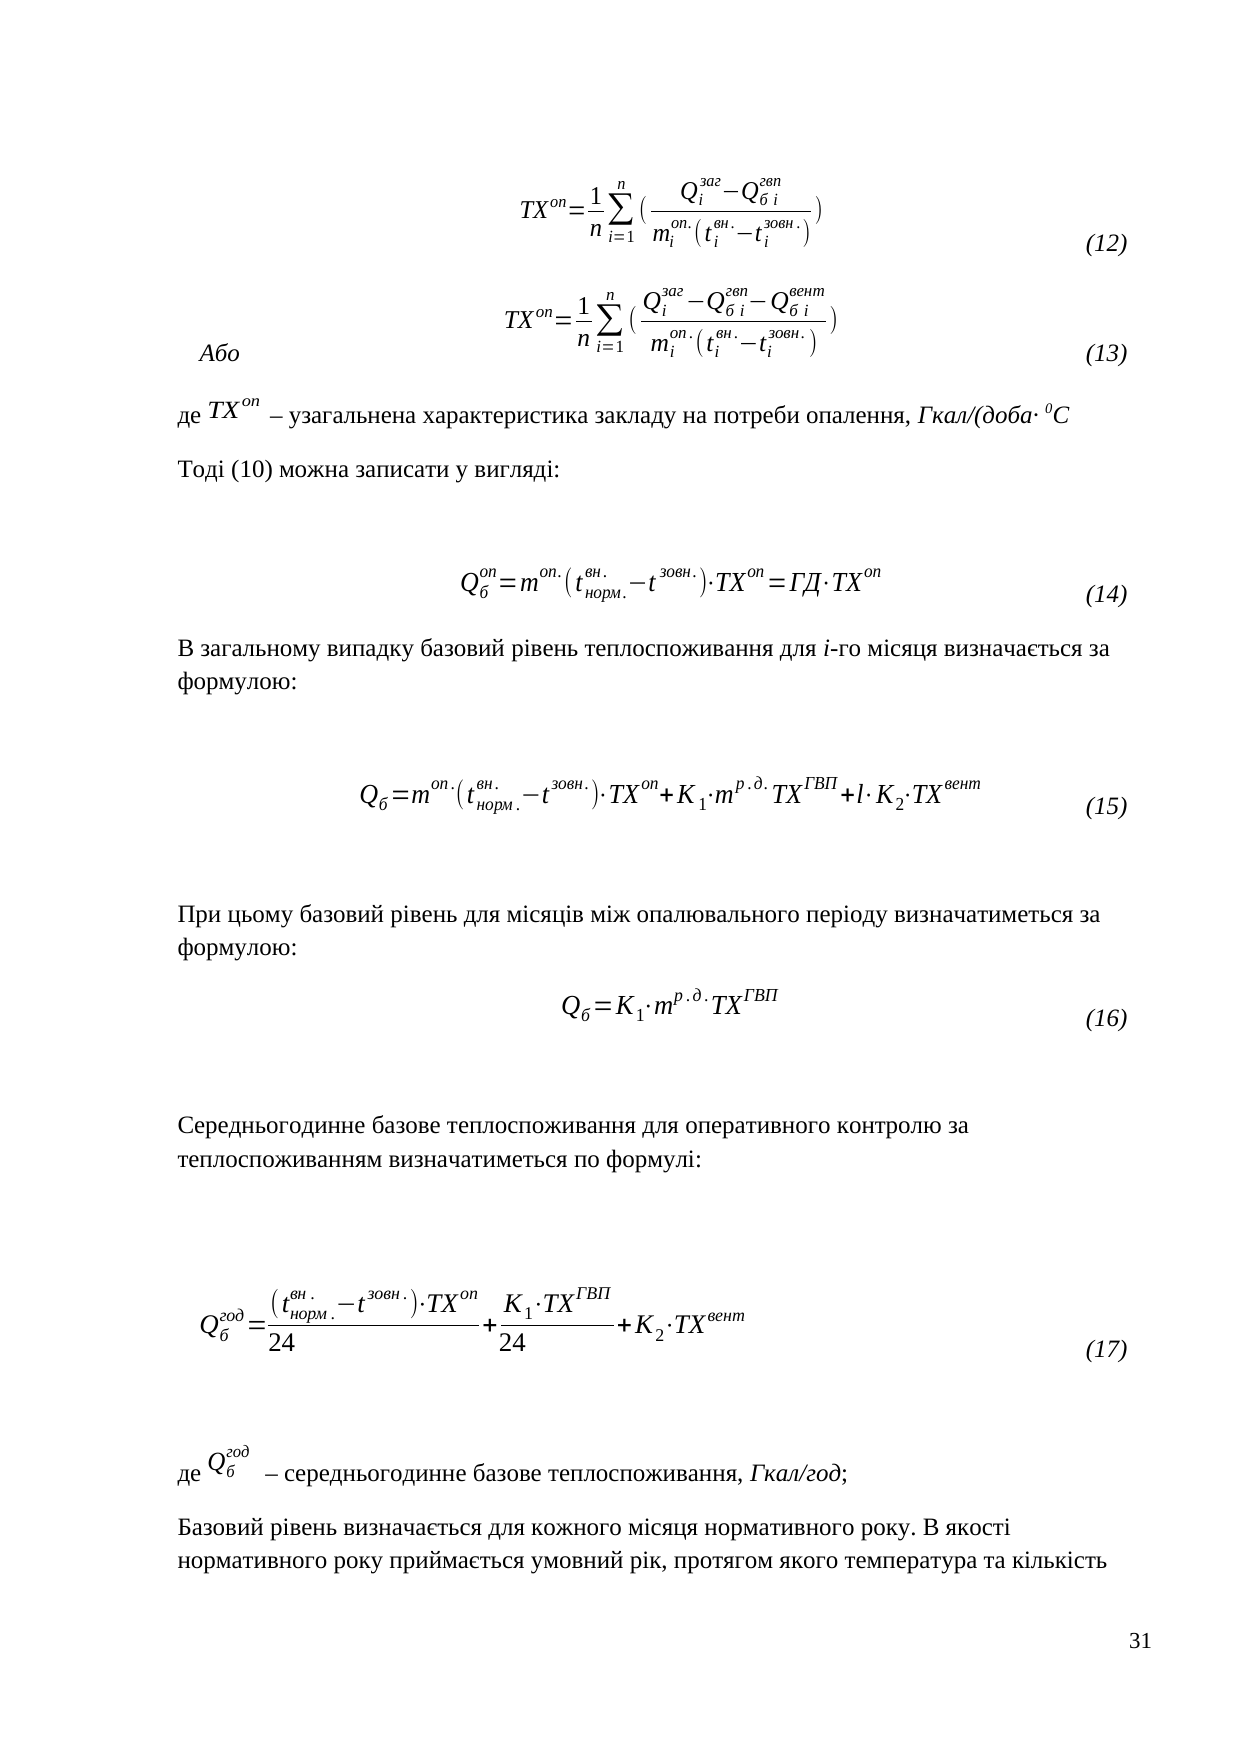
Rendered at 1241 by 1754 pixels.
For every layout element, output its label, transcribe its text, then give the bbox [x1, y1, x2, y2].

text Тоді (10) можна записати у вигляді: [177, 454, 1152, 483]
text При цьому базовий рівень для місяців між опалювального періоду визначатиметься за формулою: [177, 899, 1152, 961]
text де – середньогодинне базове теплоспоживання, Гкал/год; [177, 1442, 1152, 1487]
text В загальному випадку базовий рівень теплоспоживання для і-го місяця визначається за формулою: [177, 633, 1152, 695]
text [177, 1512, 1152, 1573]
text Середньогодинне базове теплоспоживання для оперативного контролю за теплоспоживанням визначатиметься по формулі: [177, 1111, 1152, 1172]
text (17) [177, 1251, 1152, 1363]
text (14) [177, 562, 1152, 608]
text де – узагальнена характеристика закладу на потреби опалення, Гкал/(доба· 0С [177, 392, 1152, 429]
text (12) [177, 172, 1152, 257]
text (15) [177, 774, 1152, 820]
text (16) [177, 986, 1152, 1032]
text Або (13) [177, 282, 1152, 367]
